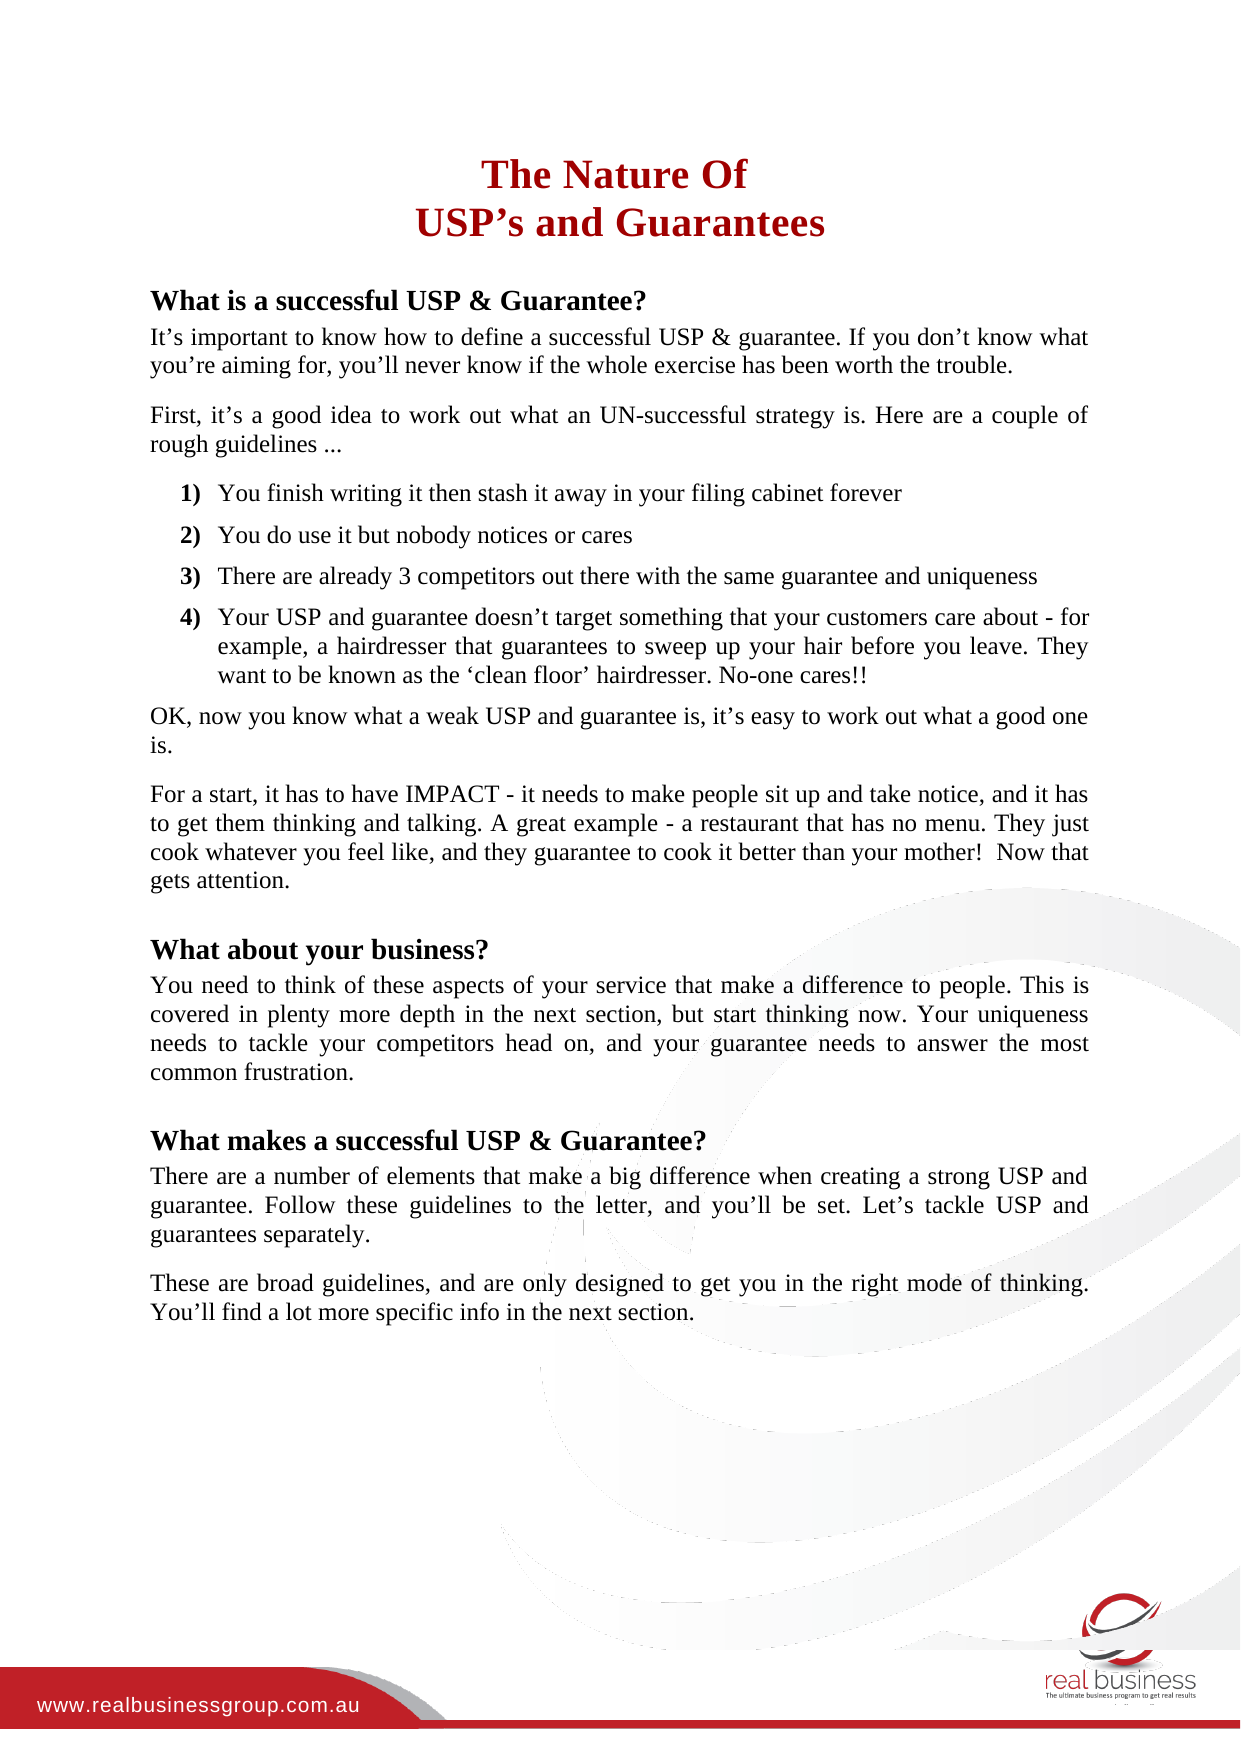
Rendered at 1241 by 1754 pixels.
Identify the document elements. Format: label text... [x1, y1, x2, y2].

list You do use it but nobody notices or cares [180, 520, 1090, 548]
text For a start, it has to have IMPACT - it needs to make people sit up and take notice, and it has to get them thinking and talking. A great example - a restaurant that has no menu. They just cook whatever you feel like, and they guarantee to cook it better than your mother! Now that gets attention. [150, 779, 1090, 894]
subtitle What makes a successful USP & Guarantee? [150, 1123, 1090, 1156]
text You need to think of these aspects of your service that make a difference to people. This is covered in plenty more depth in the next section, but start thinking now. Your uniqueness needs to tackle your competitors head on, and your guarantee needs to answer the most common frustration. [150, 970, 1090, 1085]
list You finish writing it then stash it away in your filing cabinet forever [180, 478, 1090, 507]
text These are broad guidelines, and are only designed to get you in the right mode of thinking. You’ll find a lot more specific info in the next section. [150, 1268, 1090, 1326]
subtitle What is a successful USP & Guarantee? [150, 283, 1090, 317]
text There are a number of elements that make a big difference when creating a strong USP and guarantee. Follow these guidelines to the letter, and you’ll be set. Let’s tackle USP and guarantees separately. [150, 1161, 1090, 1248]
subtitle What about your business? [150, 932, 1090, 965]
list There are already 3 competitors out there with the same guarantee and uniqueness [180, 561, 1090, 590]
text OK, now you know what a weak USP and guarantee is, it’s easy to work out what a good one is. [150, 701, 1090, 758]
text First, it’s a good idea to work out what an UN-successful strategy is. Here are a couple of rough guidelines ... [150, 400, 1090, 458]
text It’s important to know how to define a successful USP & guarantee. If you don’t know what you’re aiming for, you’ll never know if the whole exercise has been worth the trouble. [150, 322, 1090, 379]
picture [0, 0, 1241, 1729]
list Your USP and guarantee doesn’t target something that your customers care about - for example, a hairdresser that guarantees to sweep up your hair before you leave. They want to be known as the ‘clean floor’ hairdresser. No-one cares!! [180, 602, 1090, 688]
title The Nature Of USP’s and Guarantees [150, 150, 1090, 246]
